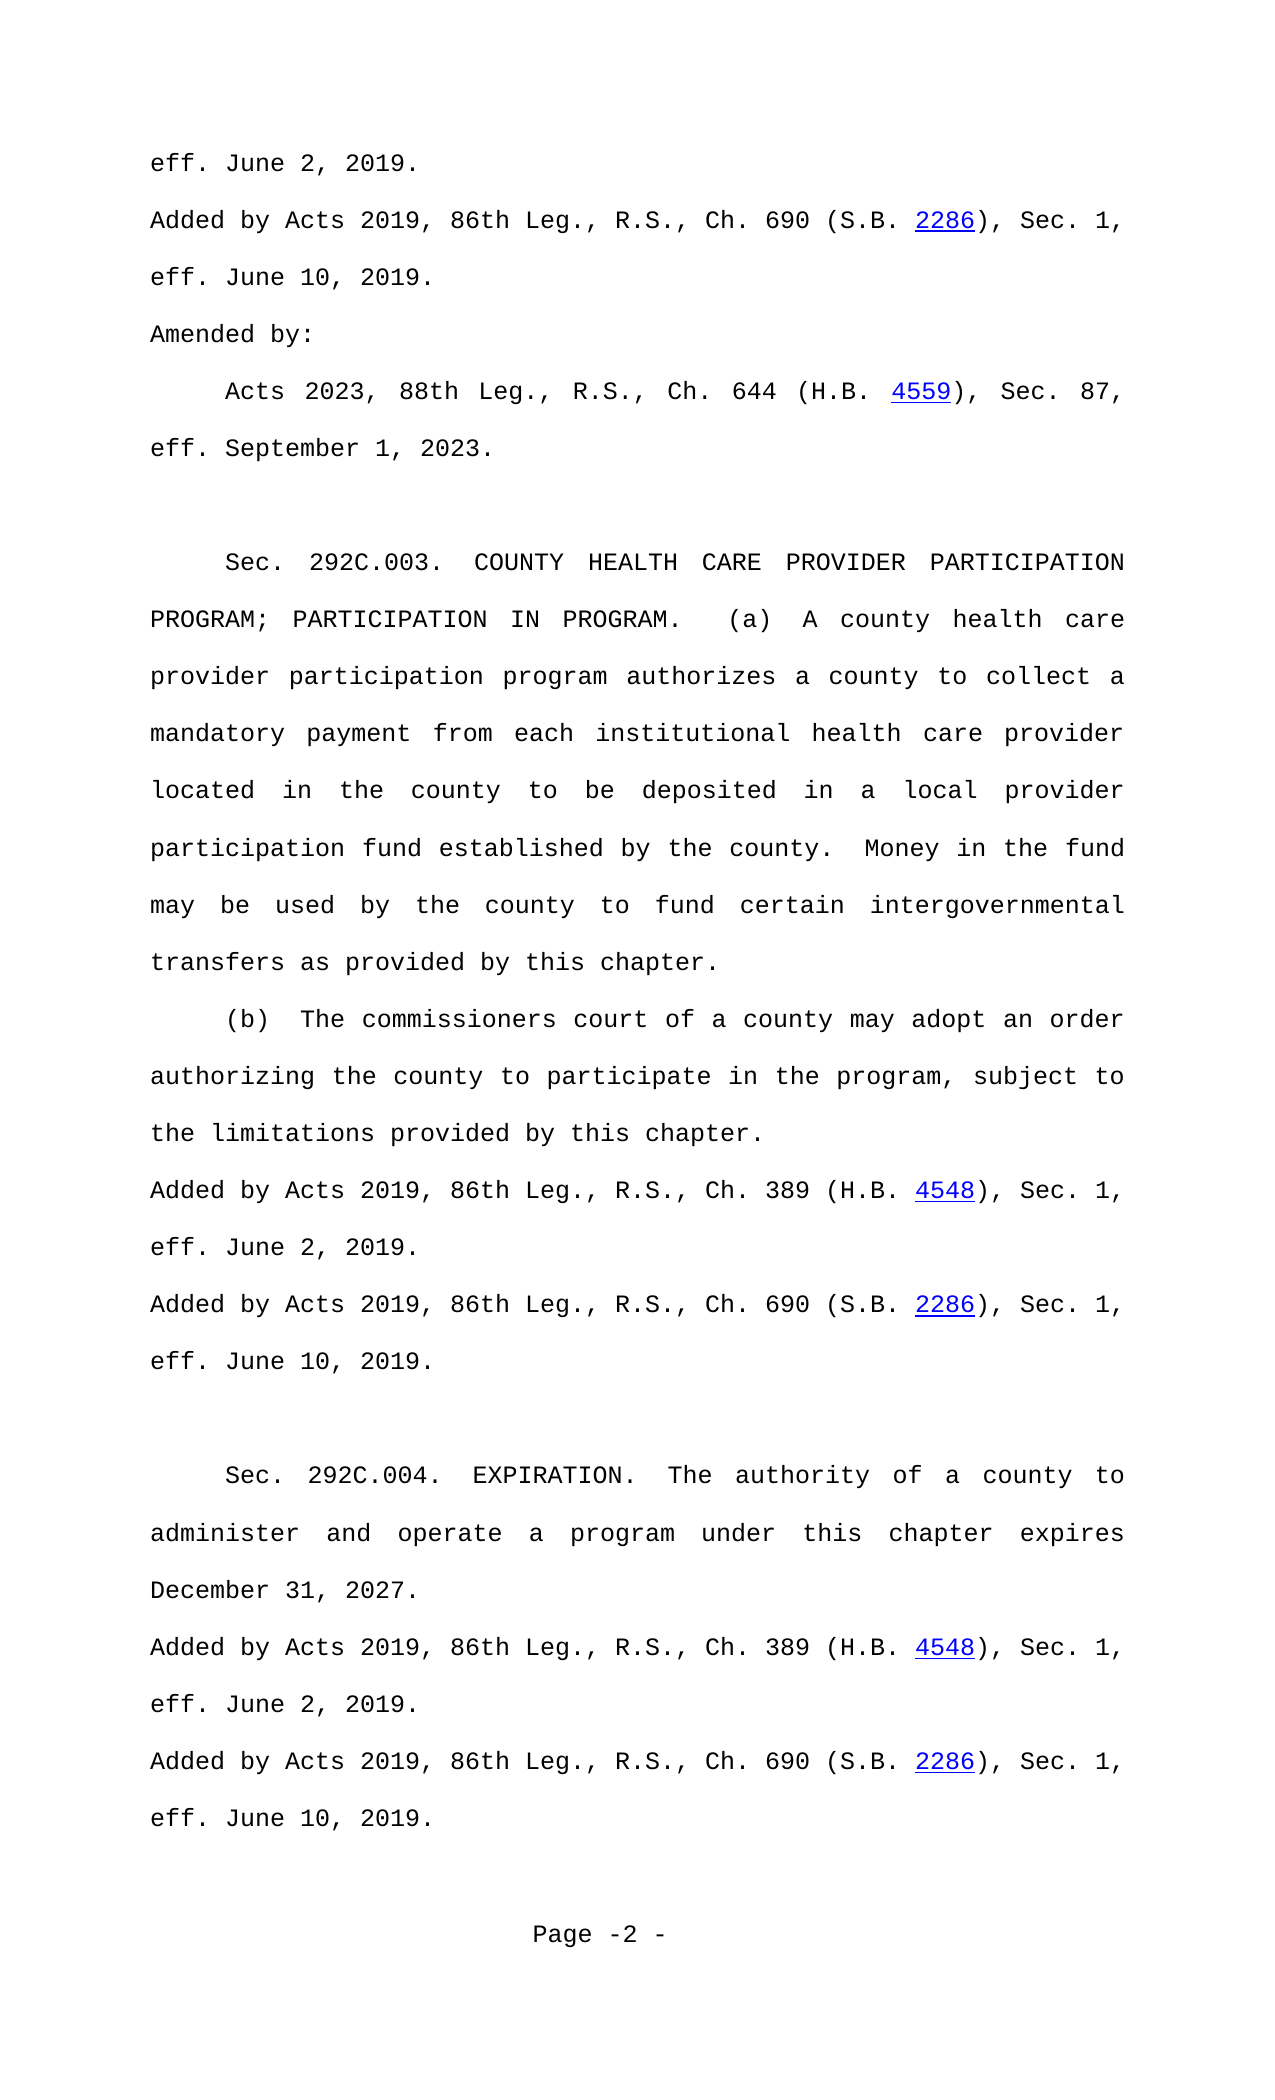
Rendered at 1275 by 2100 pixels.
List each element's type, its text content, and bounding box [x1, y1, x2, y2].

text Added by Acts 2019, 86th Leg., R.S., Ch. 389 (H.B. 4548), Sec. 1, eff. June 2, 2019. [150, 1634, 1125, 1720]
text Added by Acts 2019, 86th Leg., R.S., Ch. 389 (H.B. 4548), Sec. 1, eff. June 2, 2019. [150, 1177, 1125, 1263]
text Amended by: [150, 321, 1125, 350]
text Added by Acts 2019, 86th Leg., R.S., Ch. 690 (S.B. 2286), Sec. 1, eff. June 10, 2019. [150, 207, 1125, 293]
text Added by Acts 2019, 86th Leg., R.S., Ch. 690 (S.B. 2286), Sec. 1, eff. June 10, 2019. [150, 1292, 1125, 1377]
text Added by Acts 2019, 86th Leg., R.S., Ch. 690 (S.B. 2286), Sec. 1, eff. June 10, 2019. [150, 1748, 1125, 1834]
text Sec. 292C.004. EXPIRATION. The authority of a county to administer and operate a program under this chapter expires December 31, 2027. [150, 1463, 1125, 1606]
text Sec. 292C.003. COUNTY HEALTH CARE PROVIDER PARTICIPATION PROGRAM; PARTICIPATION IN PROGRAM. (a) A county health care provider participation program authorizes a county to collect a mandatory payment from each institutional health care provider located in the county to be deposited in a local provider participation fund established by the county. Money in the fund may be used by the county to fund certain intergovernmental transfers as provided by this chapter. [150, 549, 1125, 978]
text (b) The commissioners court of a county may adopt an order authorizing the county to participate in the program, subject to the limitations provided by this chapter. [150, 1006, 1125, 1149]
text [150, 150, 1125, 178]
text Acts 2023, 88th Leg., R.S., Ch. 644 (H.B. 4559), Sec. 87, eff. September 1, 2023. [150, 378, 1125, 464]
